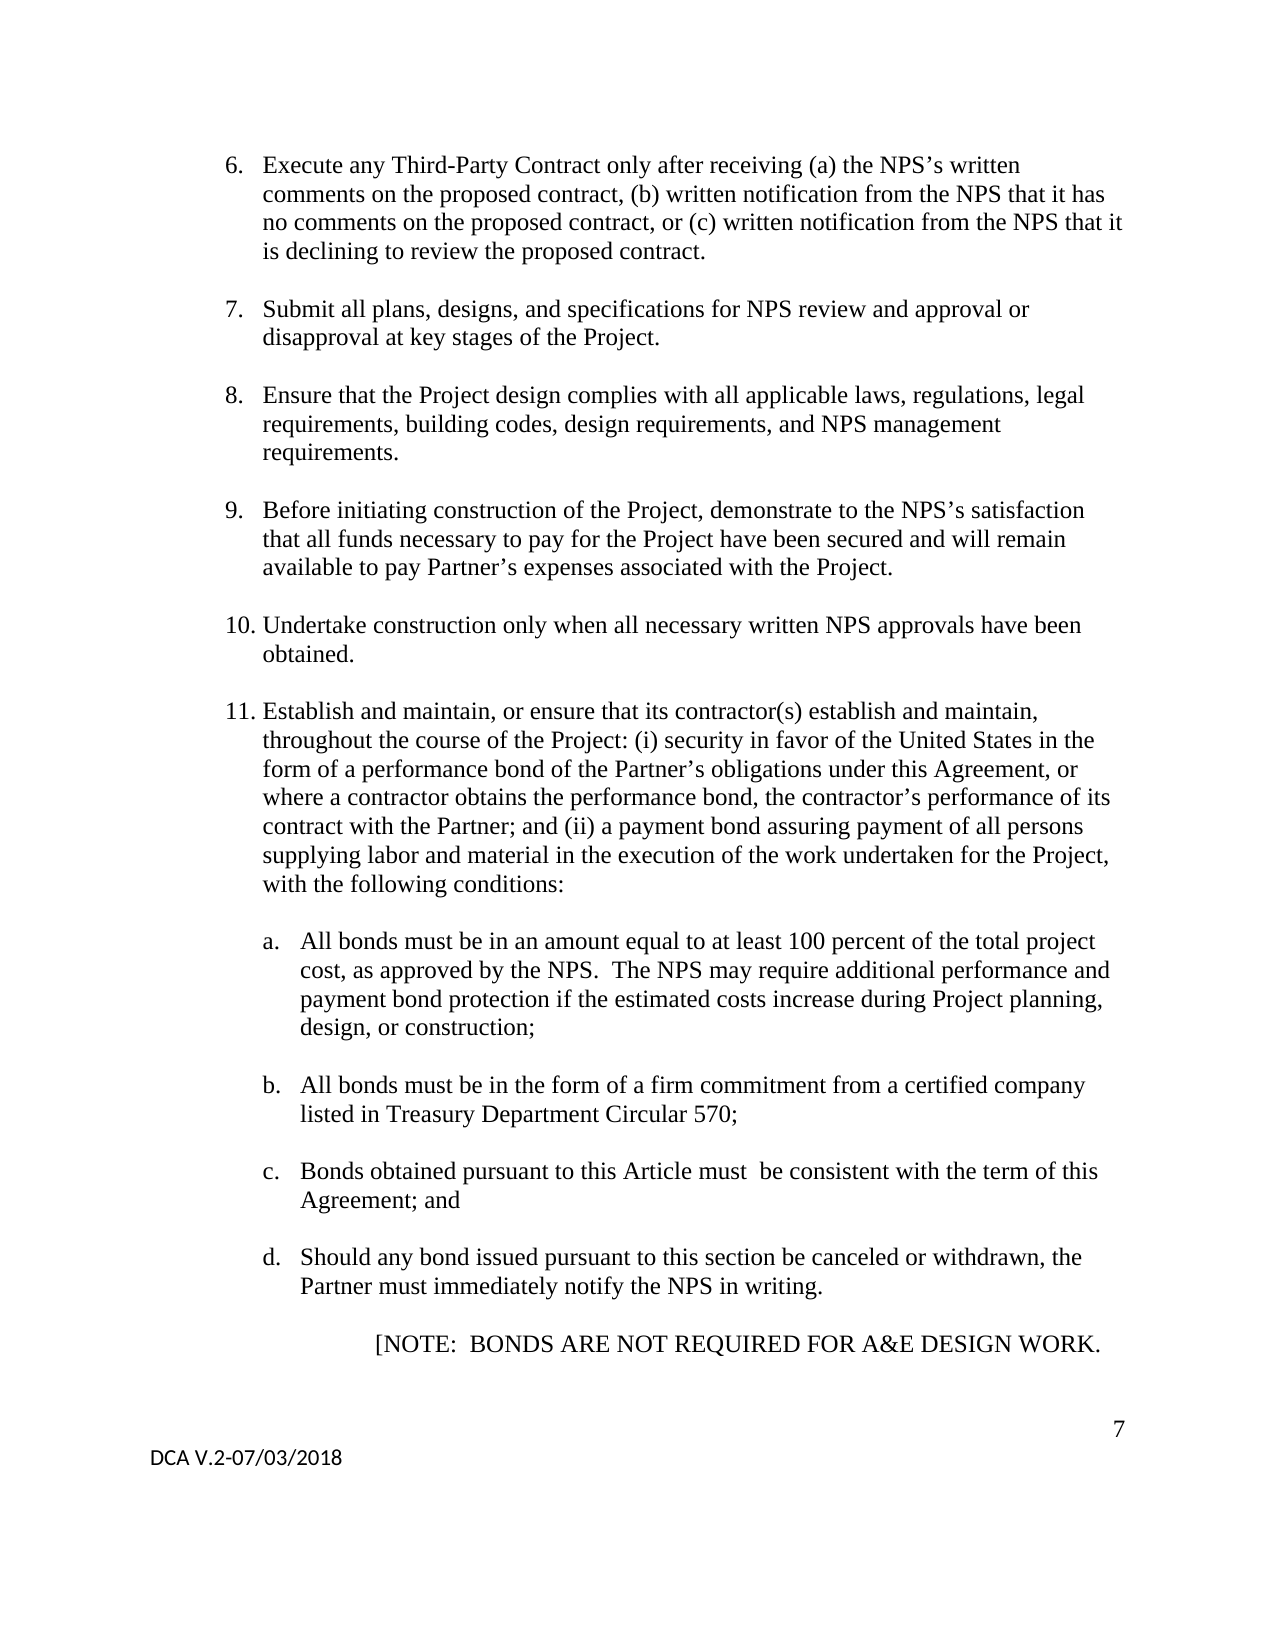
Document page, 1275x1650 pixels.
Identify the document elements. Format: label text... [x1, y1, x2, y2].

list Submit all plans, designs, and specifications for NPS review and approval or disapproval at key stages of the Project. [225, 294, 1125, 351]
list Ensure that the Project design complies with all applicable laws, regulations, legal requirements, building codes, design requirements, and NPS management requirements. [225, 380, 1125, 466]
list All bonds must be in an amount equal to at least 100 percent of the total project cost, as approved by the NPS. The NPS may require additional performance and payment bond protection if the estimated costs increase during Project planning, design, or construction; [262, 926, 1125, 1041]
list Should any bond issued pursuant to this section be canceled or withdrawn, the Partner must immediately notify the NPS in writing. [262, 1242, 1125, 1300]
list Before initiating construction of the Project, demonstrate to the NPS’s satisfaction that all funds necessary to pay for the Project have been secured and will remain available to pay Partner’s expenses associated with the Project. [225, 495, 1125, 581]
list Establish and maintain, or ensure that its contractor(s) establish and maintain, throughout the course of the Project: (i) security in favor of the United States in the form of a performance bond of the Partner’s obligations under this Agreement, or where a contractor obtains the performance bond, the contractor’s performance of its contract with the Partner; and (ii) a payment bond assuring payment of all persons supplying labor and material in the execution of the work undertaken for the Project, with the following conditions: [225, 696, 1125, 897]
list Execute any Third-Party Contract only after receiving (a) the NPS’s written comments on the proposed contract, (b) written notification from the NPS that it has no comments on the proposed contract, or (c) written notification from the NPS that it is declining to review the proposed contract. [225, 150, 1125, 265]
list Undertake construction only when all necessary written NPS approvals have been obtained. [225, 610, 1125, 667]
text [NOTE: BONDS ARE NOT REQUIRED FOR A&E DESIGN WORK. [375, 1329, 1125, 1357]
list Bonds obtained pursuant to this Article must be consistent with the term of this Agreement; and [262, 1156, 1125, 1214]
list All bonds must be in the form of a firm commitment from a certified company listed in Treasury Department Circular 570; [262, 1070, 1125, 1127]
